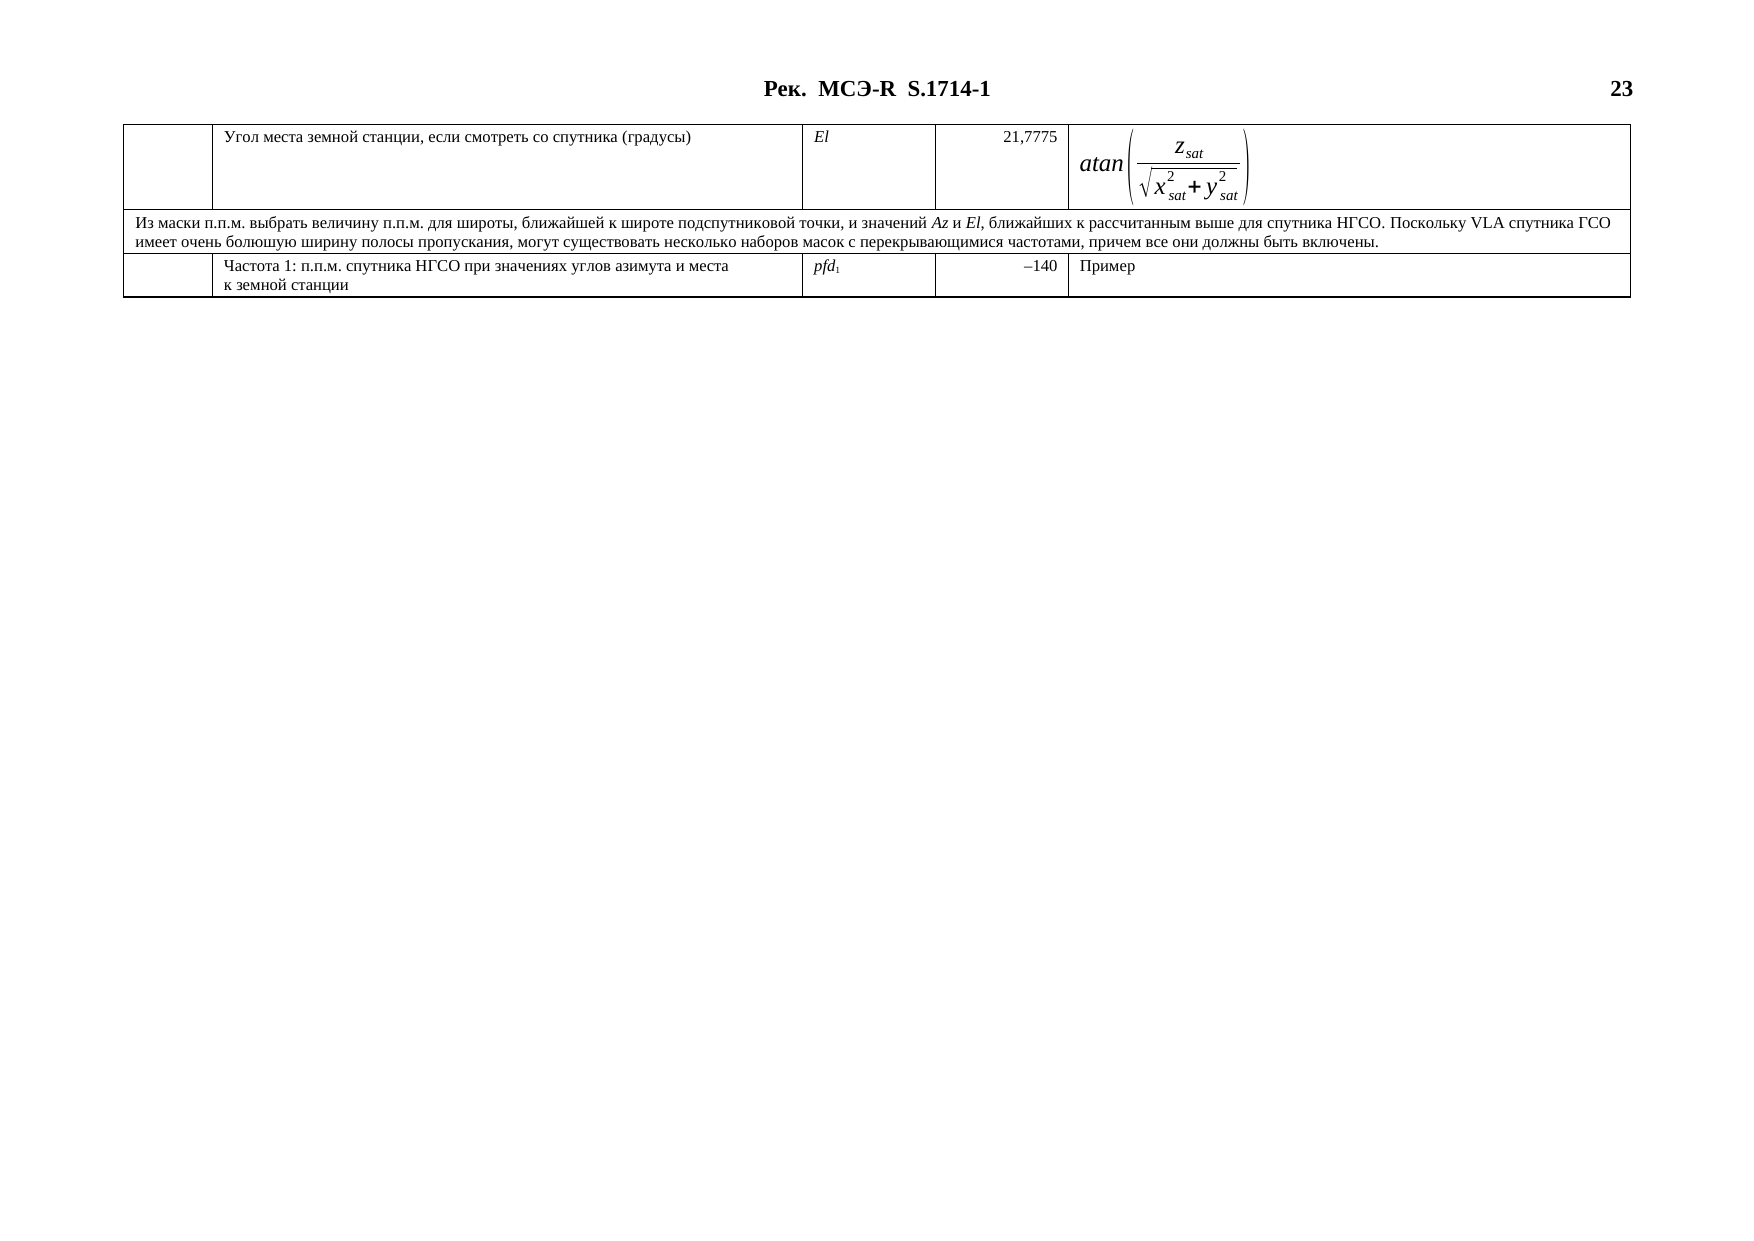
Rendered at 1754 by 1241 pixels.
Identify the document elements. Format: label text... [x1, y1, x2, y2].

table_cell [124, 125, 212, 209]
table_cell pfd1 [803, 254, 935, 296]
table_cell [1069, 125, 1630, 209]
table_cell Пример [1069, 254, 1630, 296]
table_cell Угол места земной станции, если смотреть со спутника (градусы) [213, 125, 802, 209]
table_cell [124, 254, 212, 296]
table_cell Из маски п.п.м. выбрать величину п.п.м. для широты, ближайшей к широте подспутниковой точки, и значений Az и El, ближайших к рассчитанным выше для спутника НГСО. Поскольку VLA спутника ГСО имеет очень болюшую ширину полосы пропускания, могут существовать несколько наборов масок с перекрывающимися частотами, причем все они должны быть включены. [124, 210, 1630, 253]
table_cell 21,7775 [936, 125, 1068, 209]
table_cell –140 [936, 254, 1068, 296]
table_cell Частота 1: п.п.м. спутника НГСО при значениях углов азимута и места к земной станции [213, 254, 802, 296]
table_cell El [803, 125, 935, 209]
